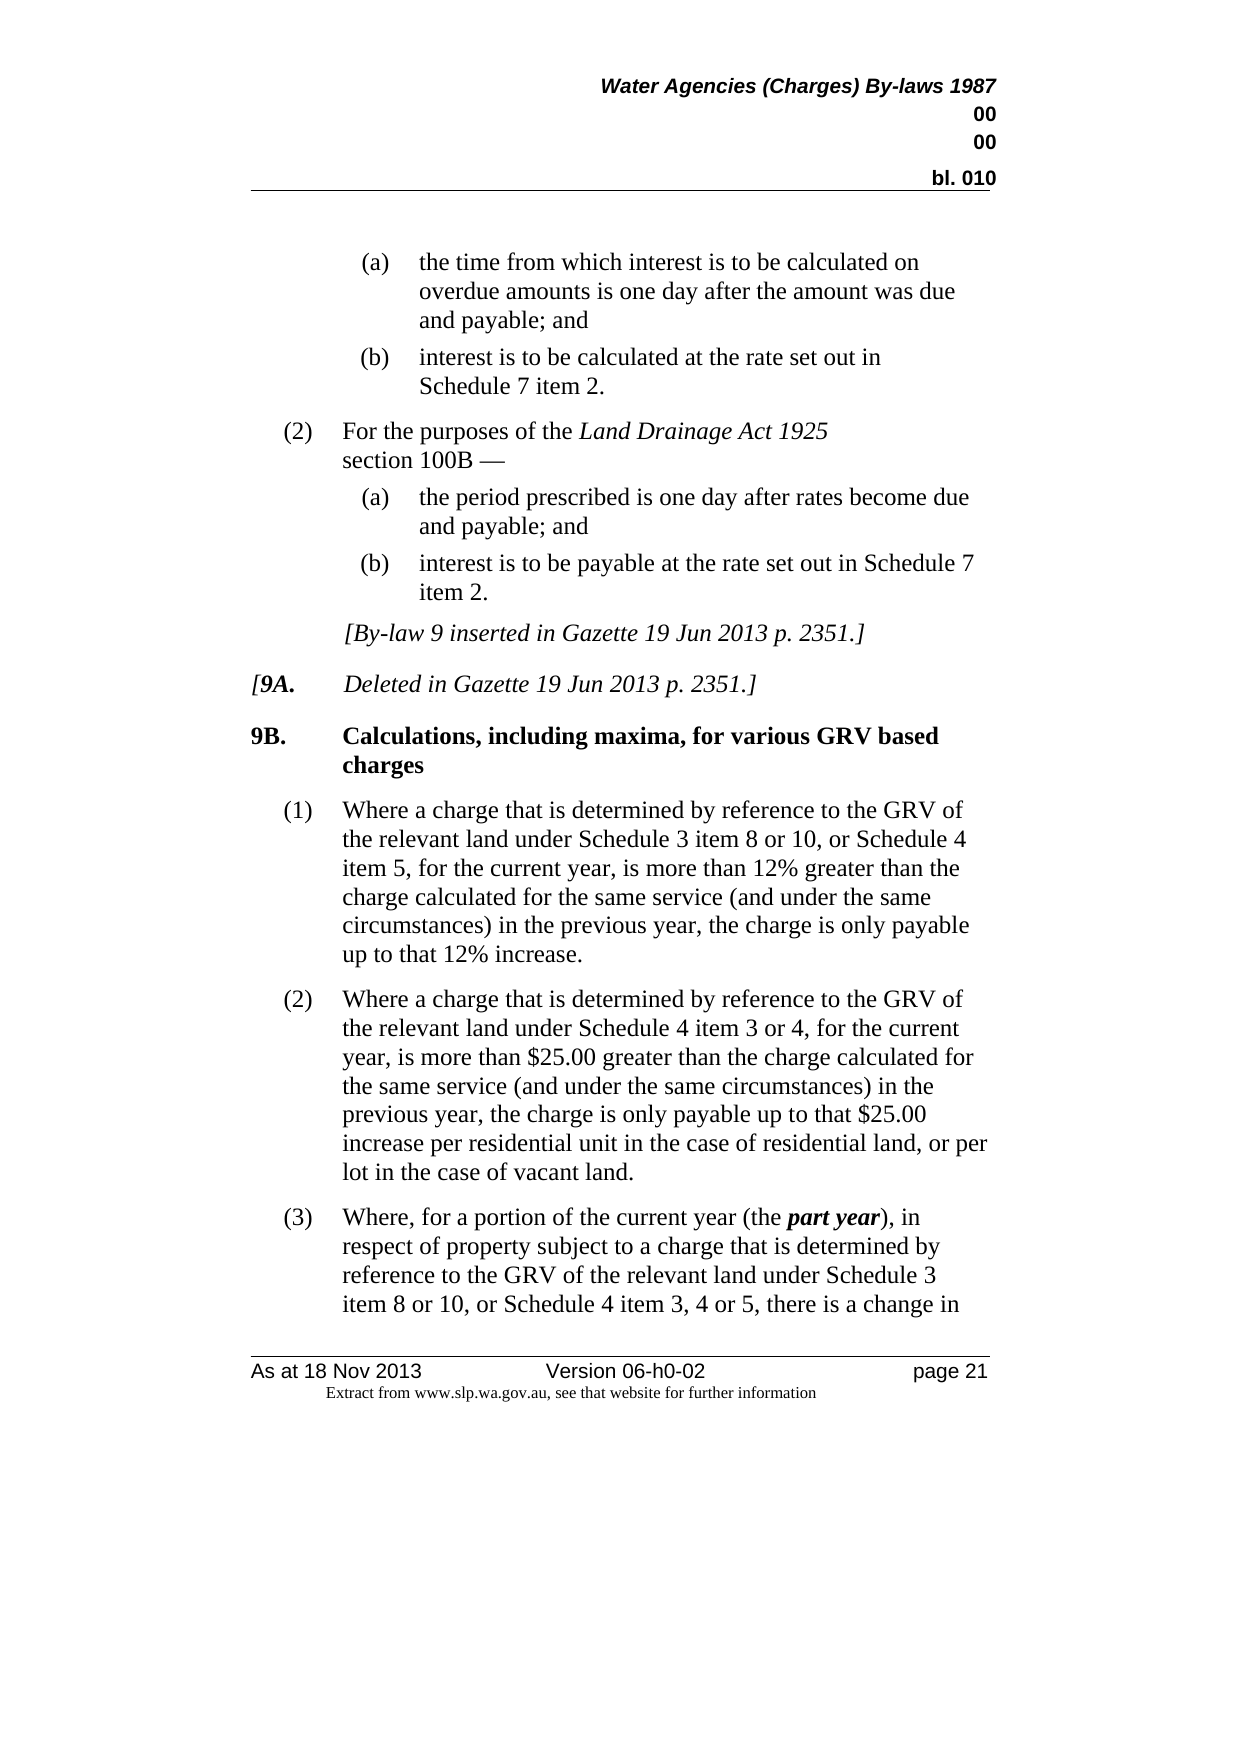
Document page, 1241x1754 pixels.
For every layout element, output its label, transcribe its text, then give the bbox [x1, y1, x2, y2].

text [By-law 9 inserted in Gazette 19 Jun 2013 p. 2351.] [251, 618, 990, 647]
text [251, 1202, 990, 1317]
text (b) interest is to be calculated at the rate set out in Schedule 7 item 2. [251, 342, 990, 399]
text (a) the time from which interest is to be calculated on overdue amounts is one day after the amount was due and payable; and [251, 247, 990, 334]
subtitle 9B. Calculations, including maxima, for various GRV based charges [251, 721, 990, 779]
text (1) Where a charge that is determined by reference to the GRV of the relevant land under Schedule 3 item 8 or 10, or Schedule 4 item 5, for the current year, is more than 12% greater than the charge calculated for the same service (and under the same circumstances) in the previous year, the charge is only payable up to that 12% increase. [251, 795, 990, 968]
text [9A. Deleted in Gazette 19 Jun 2013 p. 2351.] [251, 669, 990, 698]
text (b) interest is to be payable at the rate set out in Schedule 7 item 2. [251, 548, 990, 605]
text (a) the period prescribed is one day after rates become due and payable; and [251, 482, 990, 539]
text (2) Where a charge that is determined by reference to the GRV of the relevant land under Schedule 4 item 3 or 4, for the current year, is more than $25.00 greater than the charge calculated for the same service (and under the same circumstances) in the previous year, the charge is only payable up to that $25.00 increase per residential unit in the case of residential land, or per lot in the case of vacant land. [251, 984, 990, 1186]
text (2) For the purposes of the Land Drainage Act 1925 section 100B — [251, 416, 990, 474]
